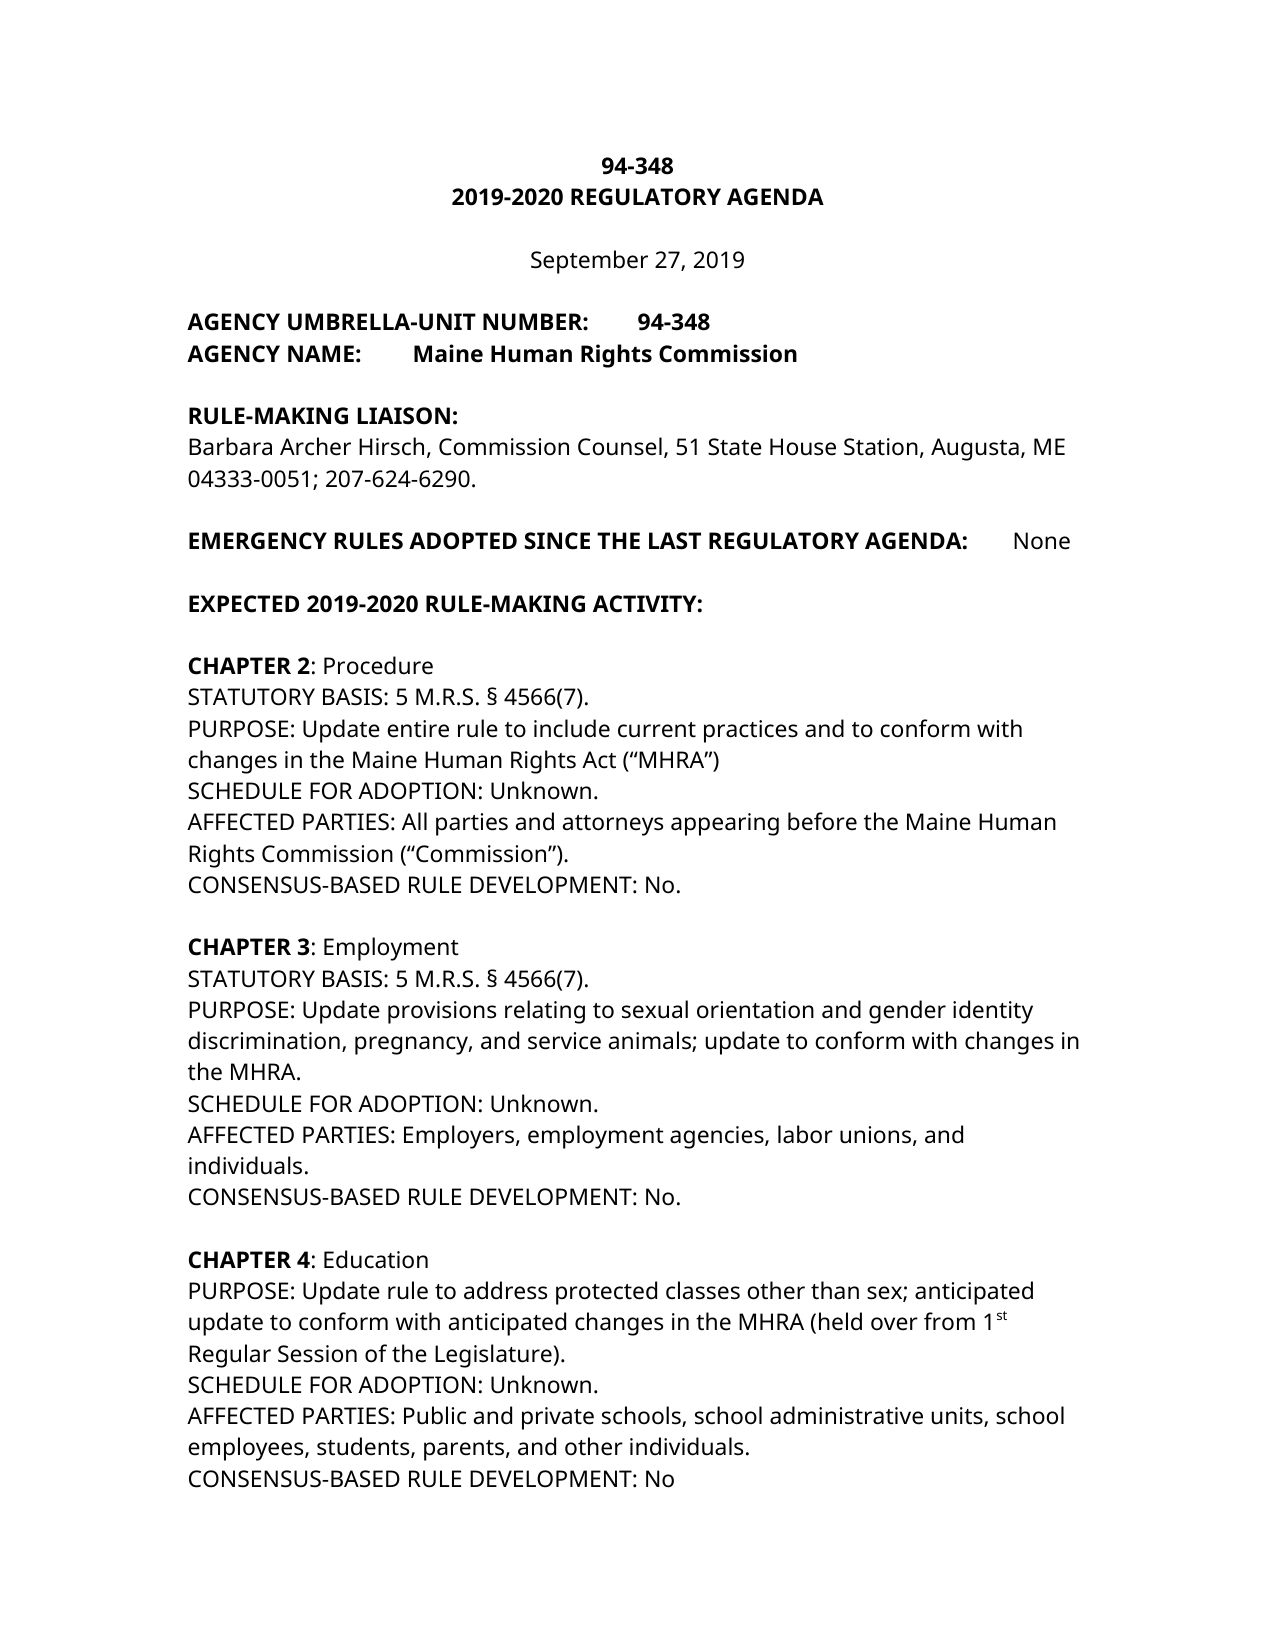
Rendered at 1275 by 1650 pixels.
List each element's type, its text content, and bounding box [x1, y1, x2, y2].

text CONSENSUS-BASED RULE DEVELOPMENT: No. [187, 1181, 1087, 1212]
text AFFECTED PARTIES: Employers, employment agencies, labor unions, and individuals. [187, 1119, 1087, 1181]
text PURPOSE: Update provisions relating to sexual orientation and gender identity discrimination, pregnancy, and service animals; update to conform with changes in the MHRA. [187, 994, 1087, 1087]
text EMERGENCY RULES ADOPTED SINCE THE LAST REGULATORY AGENDA: None [187, 525, 1087, 556]
text 2019-2020 REGULATORY AGENDA [187, 181, 1087, 212]
text Barbara Archer Hirsch, Commission Counsel, 51 State House Station, Augusta, ME 04333-0051; 207-624-6290. [187, 431, 1087, 494]
text September 27, 2019 [187, 244, 1087, 275]
text PURPOSE: Update entire rule to include current practices and to conform with changes in the Maine Human Rights Act (“MHRA”) [187, 712, 1087, 775]
text CHAPTER 2: Procedure [187, 650, 1087, 681]
text CHAPTER 3: Employment [187, 931, 1087, 962]
text AGENCY NAME: Maine Human Rights Commission [187, 337, 1087, 369]
text AGENCY UMBRELLA-UNIT NUMBER: 94-348 [187, 306, 1087, 337]
text AFFECTED PARTIES: All parties and attorneys appearing before the Maine Human Rights Commission (“Commission”). [187, 806, 1087, 869]
text RULE-MAKING LIAISON: [187, 400, 1087, 431]
text STATUTORY BASIS: 5 M.R.S. § 4566(7). [187, 681, 1087, 712]
text 94-348 [187, 150, 1087, 181]
text SCHEDULE FOR ADOPTION: Unknown. [187, 1369, 1087, 1400]
text PURPOSE: Update rule to address protected classes other than sex; anticipated update to conform with anticipated changes in the MHRA (held over from 1st Regular Session of the Legislature). [187, 1275, 1087, 1369]
text SCHEDULE FOR ADOPTION: Unknown. [187, 1087, 1087, 1119]
text STATUTORY BASIS: 5 M.R.S. § 4566(7). [187, 962, 1087, 994]
text EXPECTED 2019-2020 RULE-MAKING ACTIVITY: [187, 587, 1087, 619]
text CONSENSUS-BASED RULE DEVELOPMENT: No [187, 1462, 1087, 1494]
text SCHEDULE FOR ADOPTION: Unknown. [187, 775, 1087, 806]
text CONSENSUS-BASED RULE DEVELOPMENT: No. [187, 869, 1087, 900]
text CHAPTER 4: Education [187, 1244, 1087, 1275]
text AFFECTED PARTIES: Public and private schools, school administrative units, school employees, students, parents, and other individuals. [187, 1400, 1087, 1462]
